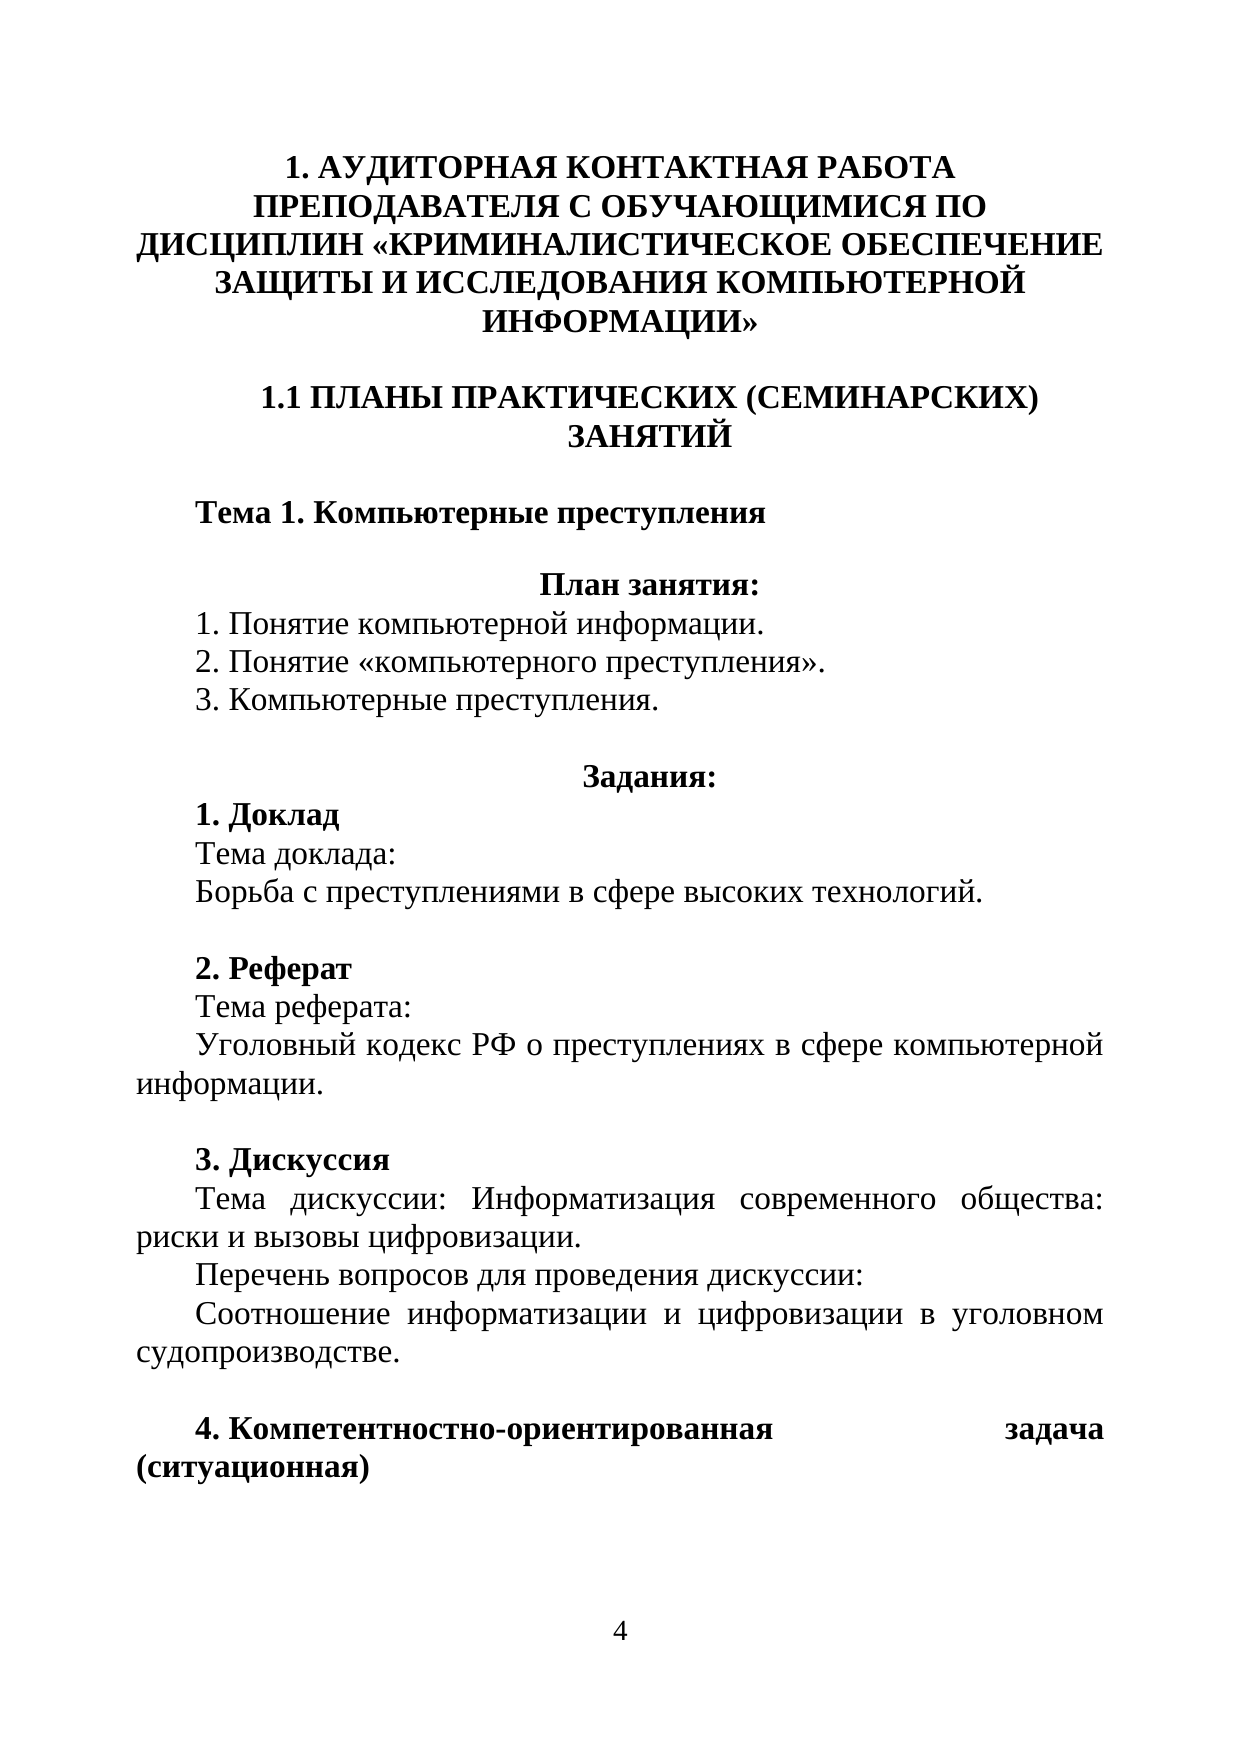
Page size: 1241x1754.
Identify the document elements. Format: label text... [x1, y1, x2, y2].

text ЗАНЯТИЙ [136, 416, 1104, 454]
list Уголовный кодекс РФ о преступлениях в сфере компьютерной информации. [136, 1024, 1104, 1101]
text План занятия: [136, 564, 1104, 603]
list Борьба с преступлениями в сфере высоких технологий. [136, 871, 1104, 909]
text Перечень вопросов для проведения дискуссии: [136, 1254, 1104, 1293]
text Тема реферата: [136, 986, 1104, 1024]
subtitle Тема 1. Компьютерные преступления [136, 493, 1104, 531]
list 1. Доклад [136, 794, 1104, 833]
text Соотношение информатизации и цифровизации в уголовном судопроизводстве. [136, 1293, 1104, 1369]
text 1. АУДИТОРНАЯ КОНТАКТНАЯ РАБОТА ПРЕПОДАВАТЕЛЯ С ОБУЧАЮЩИМИСЯ ПО ДИСЦИПЛИН «Криминалистическое обеспечение защиты и исследования компьютерной информации» [136, 148, 1104, 339]
list 4. Компетентностно-ориентированная задача (ситуационная) [136, 1408, 1104, 1484]
list 3. Дискуссия [136, 1139, 1104, 1178]
text Тема доклада: [136, 833, 1104, 871]
text Задания: [136, 756, 1104, 794]
text 3. Компьютерные преступления. [136, 679, 1104, 718]
text 1. Понятие компьютерной информации. [136, 603, 1104, 641]
list 2. Реферат [136, 948, 1104, 986]
text Тема дискуссии: Информатизация современного общества: риски и вызовы цифровизации. [136, 1178, 1104, 1254]
text 1.1 ПЛАНЫ ПРАКТИЧЕСКИХ (СЕМИНАРСКИХ) [136, 378, 1104, 416]
text 2. Понятие «компьютерного преступления». [136, 641, 1104, 679]
